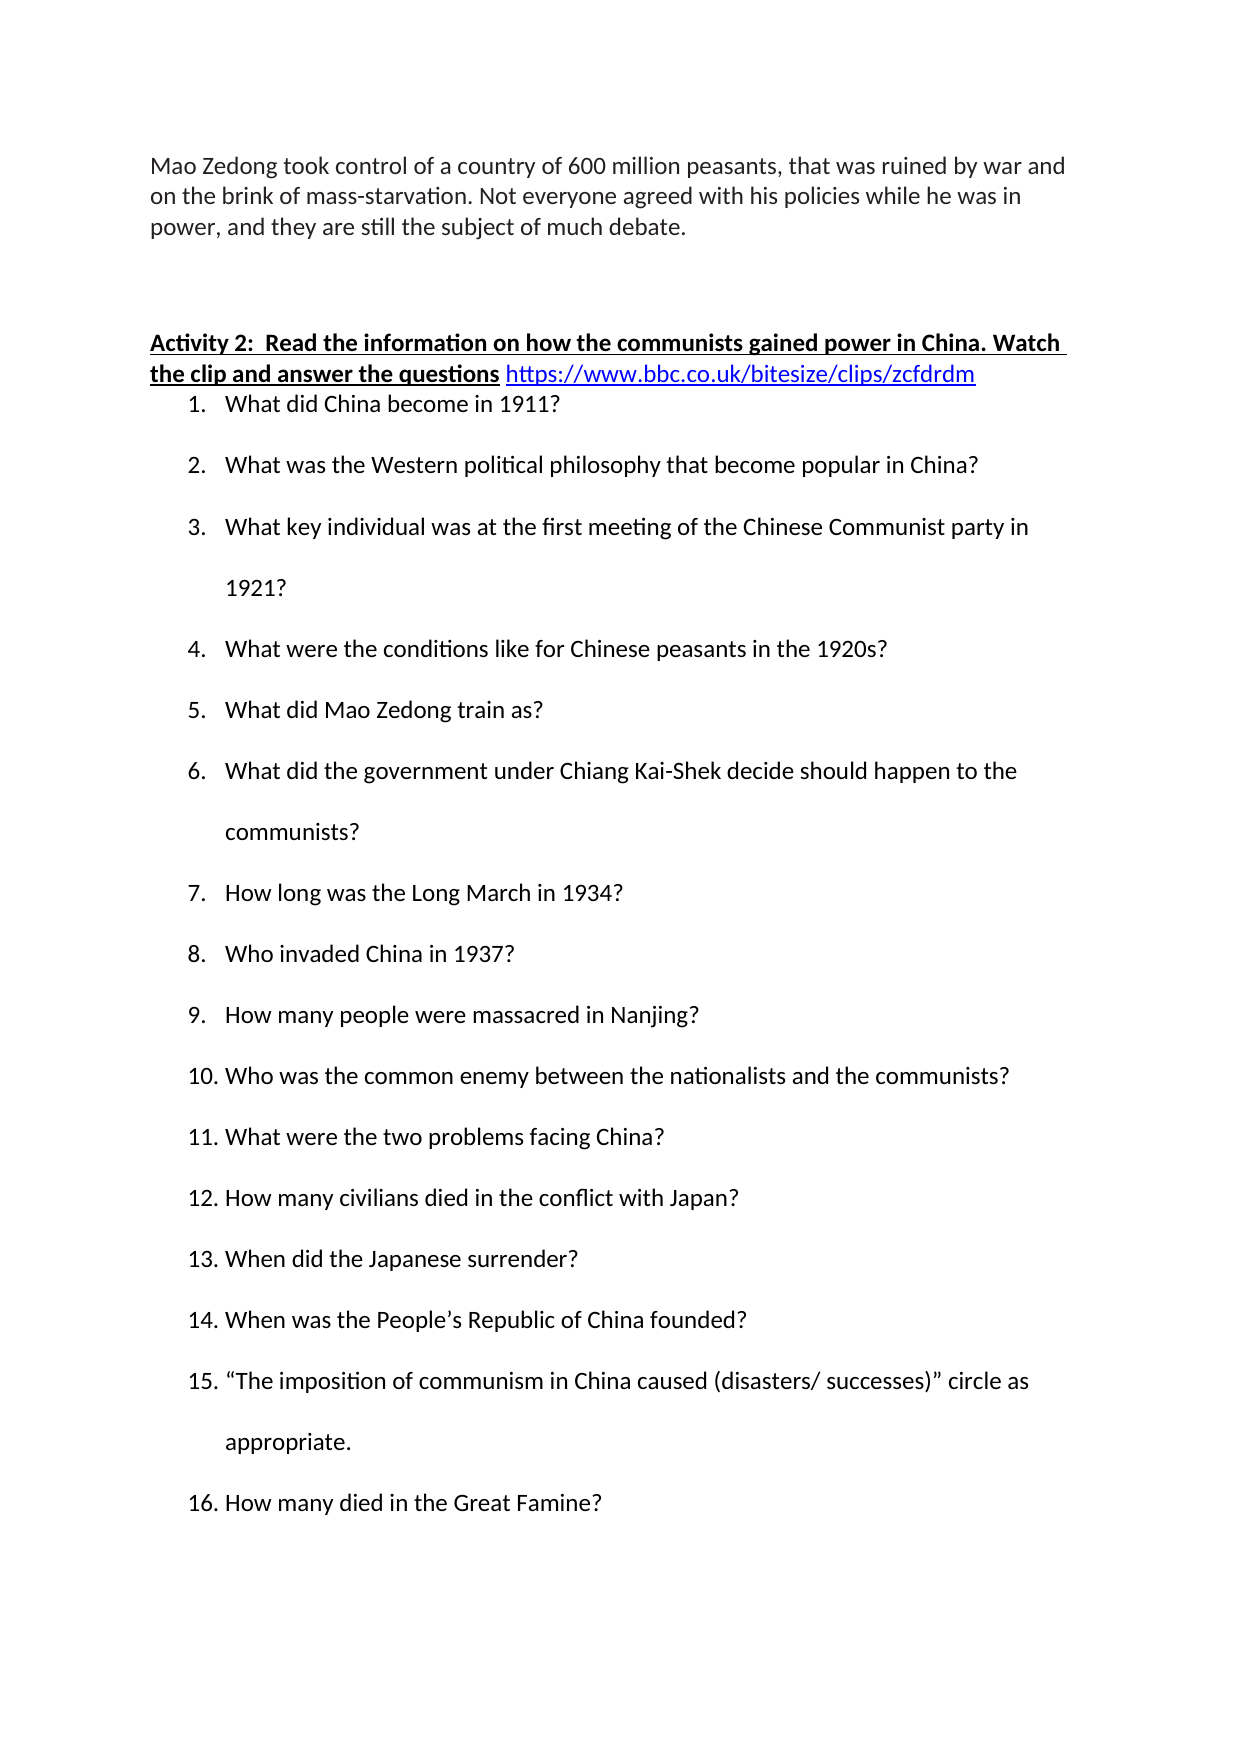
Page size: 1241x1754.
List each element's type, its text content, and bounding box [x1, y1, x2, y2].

list What did China become in 1911? [187, 389, 1090, 419]
list What key individual was at the first meeting of the Chinese Communist party in 1921? [187, 511, 1090, 602]
list What were the two problems facing China? [187, 1121, 1090, 1152]
list How long was the Long March in 1934? [187, 877, 1090, 907]
list What did Mao Zedong train as? [187, 694, 1090, 724]
text Activity 2: Read the information on how the communists gained power in China. Watch the clip and answer the questions https://www.bbc.co.uk/bitesize/clips/zcfdrdm [150, 328, 1090, 389]
list “The imposition of communism in China caused (disasters/ successes)” circle as appropriate. [187, 1365, 1090, 1457]
list What did the government under Chiang Kai-Shek decide should happen to the communists? [187, 755, 1090, 846]
list How many people were massacred in Nanjing? [187, 999, 1090, 1029]
list Who invaded China in 1937? [187, 938, 1090, 968]
list When did the Japanese surrender? [187, 1243, 1090, 1274]
list How many civilians died in the conflict with Japan? [187, 1182, 1090, 1213]
list What were the conditions like for Chinese peasants in the 1920s? [187, 633, 1090, 663]
list Who was the common enemy between the nationalists and the communists? [187, 1060, 1090, 1091]
list What was the Western political philosophy that become popular in China? [187, 450, 1090, 480]
list When was the People’s Republic of China founded? [187, 1304, 1090, 1335]
text Mao Zedong took control of a country of 600 million peasants, that was ruined by war and on the brink of mass-starvation. Not everyone agreed with his policies while he was in power, and they are still the subject of much debate. [150, 150, 1090, 242]
list How many died in the Great Famine? [187, 1487, 1090, 1518]
